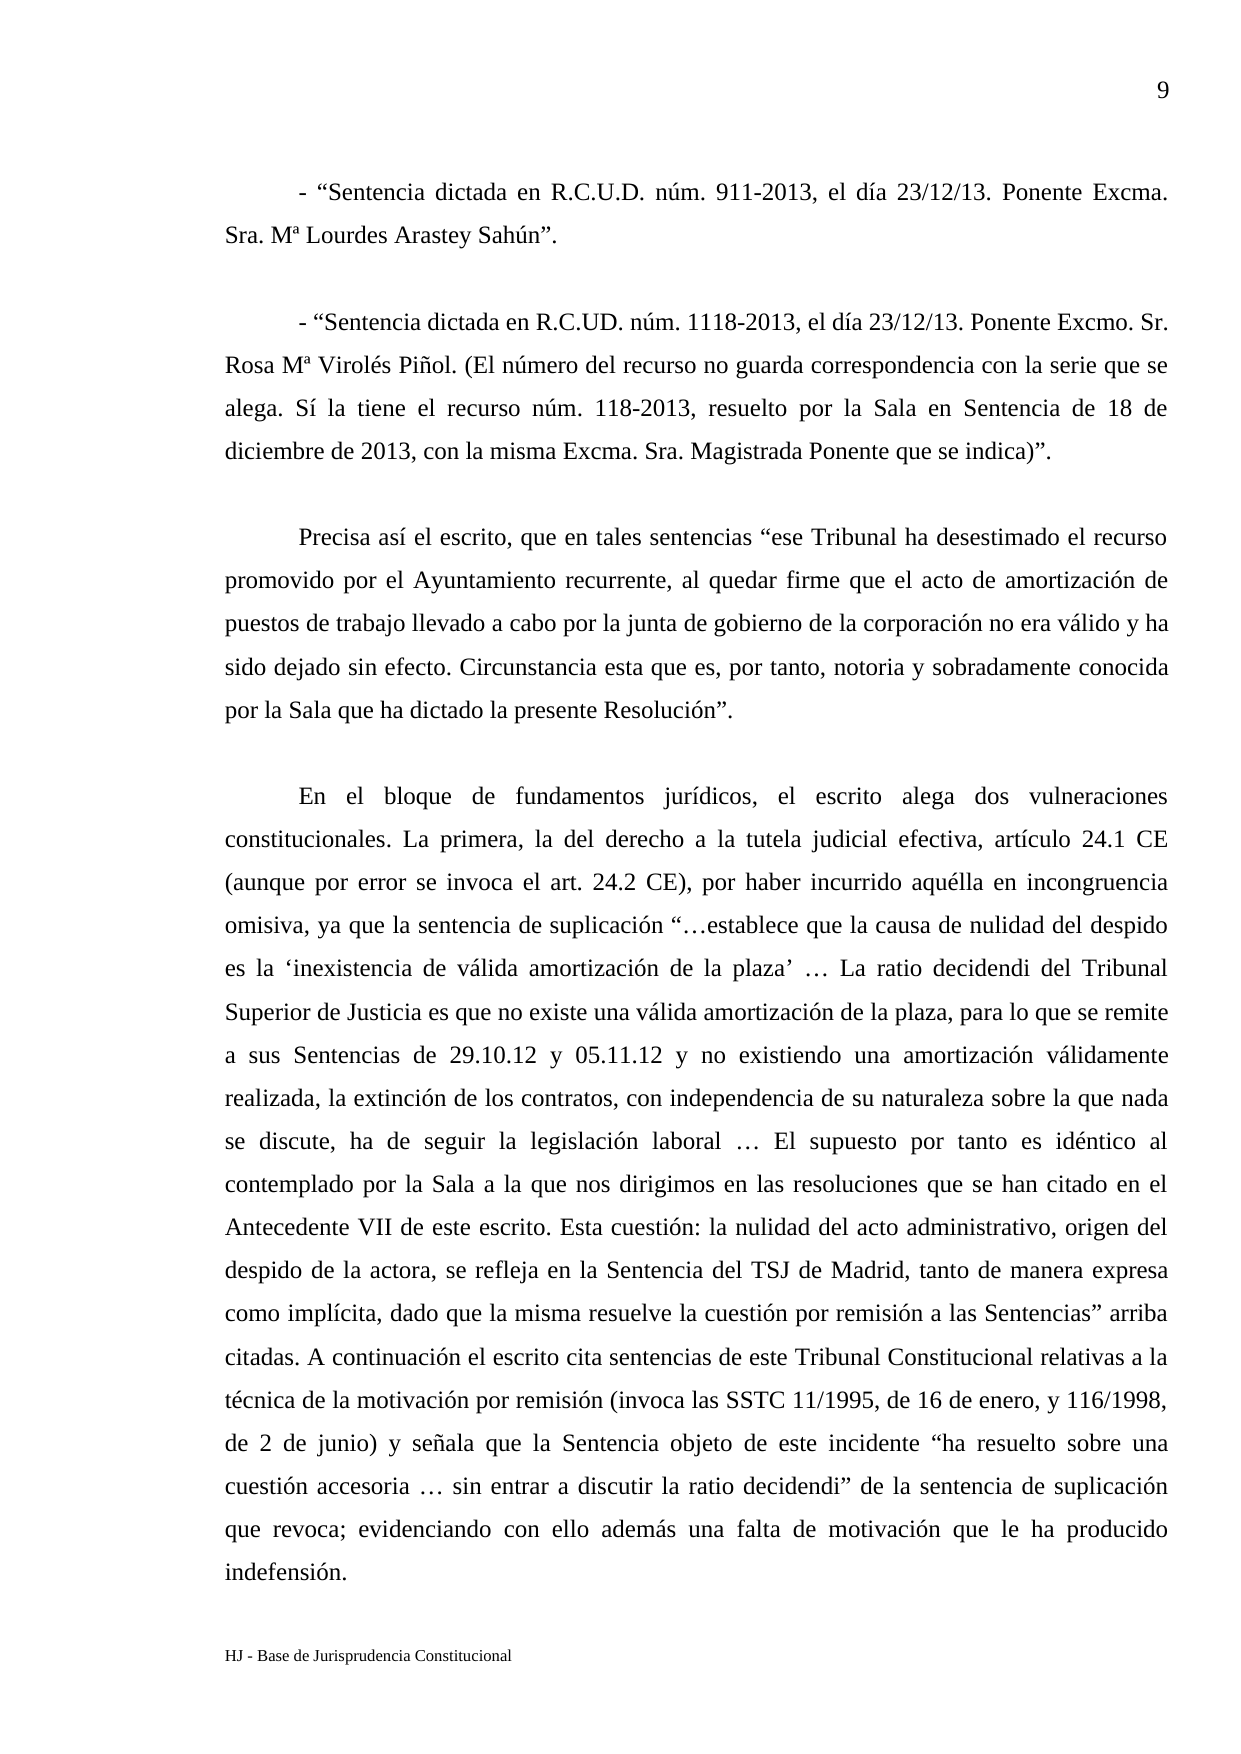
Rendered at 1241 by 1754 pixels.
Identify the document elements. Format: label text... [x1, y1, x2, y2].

text Precisa así el escrito, que en tales sentencias “ese Tribunal ha desestimado el recurso promovido por el Ayuntamiento recurrente, al quedar firme que el acto de amortización de puestos de trabajo llevado a cabo por la junta de gobierno de la corporación no era válido y ha sido dejado sin efecto. Circunstancia esta que es, por tanto, notoria y sobradamente conocida por la Sala que ha dictado la presente Resolución”. [224, 522, 1169, 723]
text - “Sentencia dictada en R.C.U.D. núm. 911-2013, el día 23/12/13. Ponente Excma. Sra. Mª Lourdes Arastey Sahún”. [224, 177, 1169, 249]
text - “Sentencia dictada en R.C.UD. núm. 1118-2013, el día 23/12/13. Ponente Excmo. Sr. Rosa Mª Virolés Piñol. (El número del recurso no guarda correspondencia con la serie que se alega. Sí la tiene el recurso núm. 118-2013, resuelto por la Sala en Sentencia de 18 de diciembre de 2013, con la misma Excma. Sra. Magistrada Ponente que se indica)”. [224, 307, 1169, 465]
text En el bloque de fundamentos jurídicos, el escrito alega dos vulneraciones constitucionales. La primera, la del derecho a la tutela judicial efectiva, artículo 24.1 CE (aunque por error se invoca el art. 24.2 CE), por haber incurrido aquélla en incongruencia omisiva, ya que la sentencia de suplicación “…establece que la causa de nulidad del despido es la ‘inexistencia de válida amortización de la plaza’ … La ratio decidendi del Tribunal Superior de Justicia es que no existe una válida amortización de la plaza, para lo que se remite a sus Sentencias de 29.10.12 y 05.11.12 y no existiendo una amortización válidamente realizada, la extinción de los contratos, con independencia de su naturaleza sobre la que nada se discute, ha de seguir la legislación laboral … El supuesto por tanto es idéntico al contemplado por la Sala a la que nos dirigimos en las resoluciones que se han citado en el Antecedente VII de este escrito. Esta cuestión: la nulidad del acto administrativo, origen del despido de la actora, se refleja en la Sentencia del TSJ de Madrid, tanto de manera expresa como implícita, dado que la misma resuelve la cuestión por remisión a las Sentencias” arriba citadas. A continuación el escrito cita sentencias de este Tribunal Constitucional relativas a la técnica de la motivación por remisión (invoca las SSTC 11/1995, de 16 de enero, y 116/1998, de 2 de junio) y señala que la Sentencia objeto de este incidente “ha resuelto sobre una cuestión accesoria … sin entrar a discutir la ratio decidendi” de la sentencia de suplicación que revoca; evidenciando con ello además una falta de motivación que le ha producido indefensión. [224, 781, 1169, 1586]
